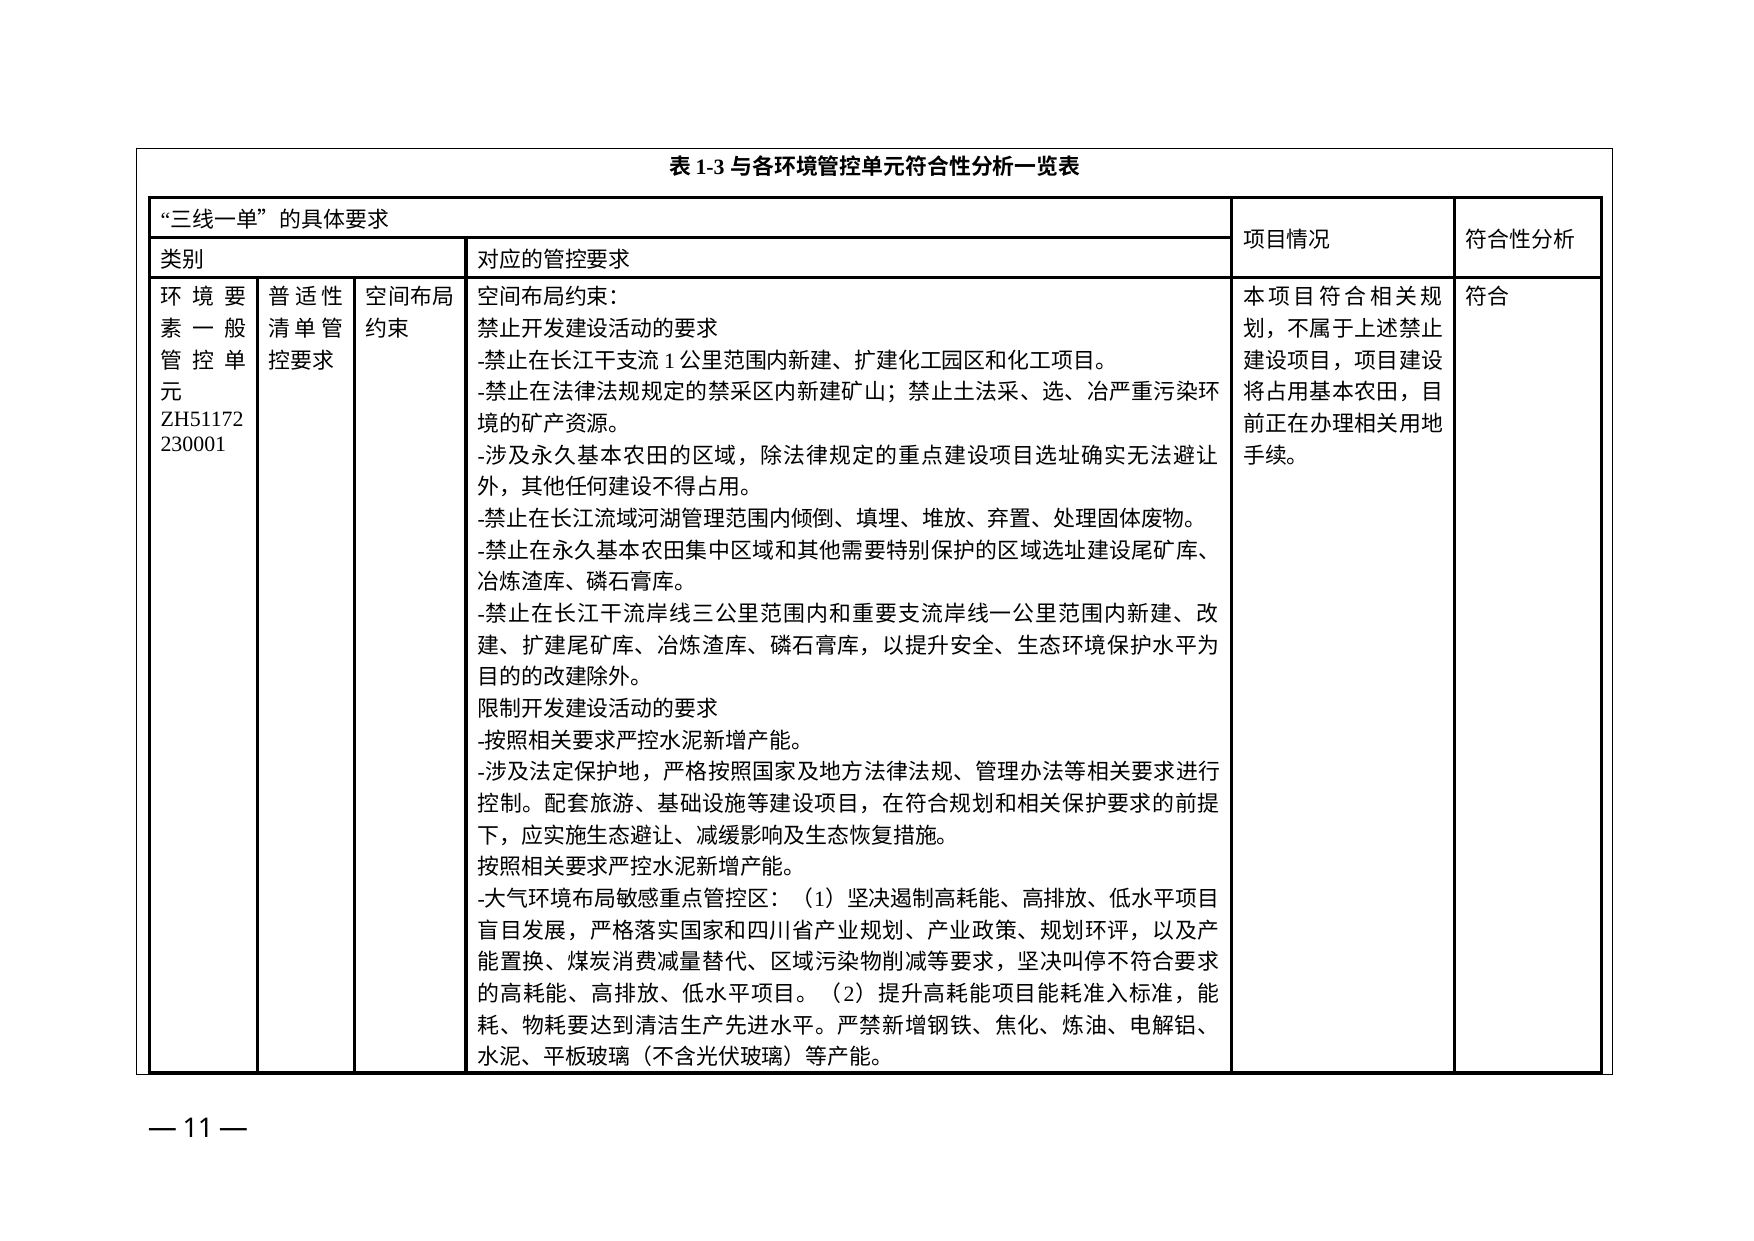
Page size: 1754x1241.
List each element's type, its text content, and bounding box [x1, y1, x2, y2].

table_header 表1-3 与各环境管控单元符合性分析一览表 综上，项目符合达州市“三线一单”管控要求。 [137, 149, 1612, 1074]
